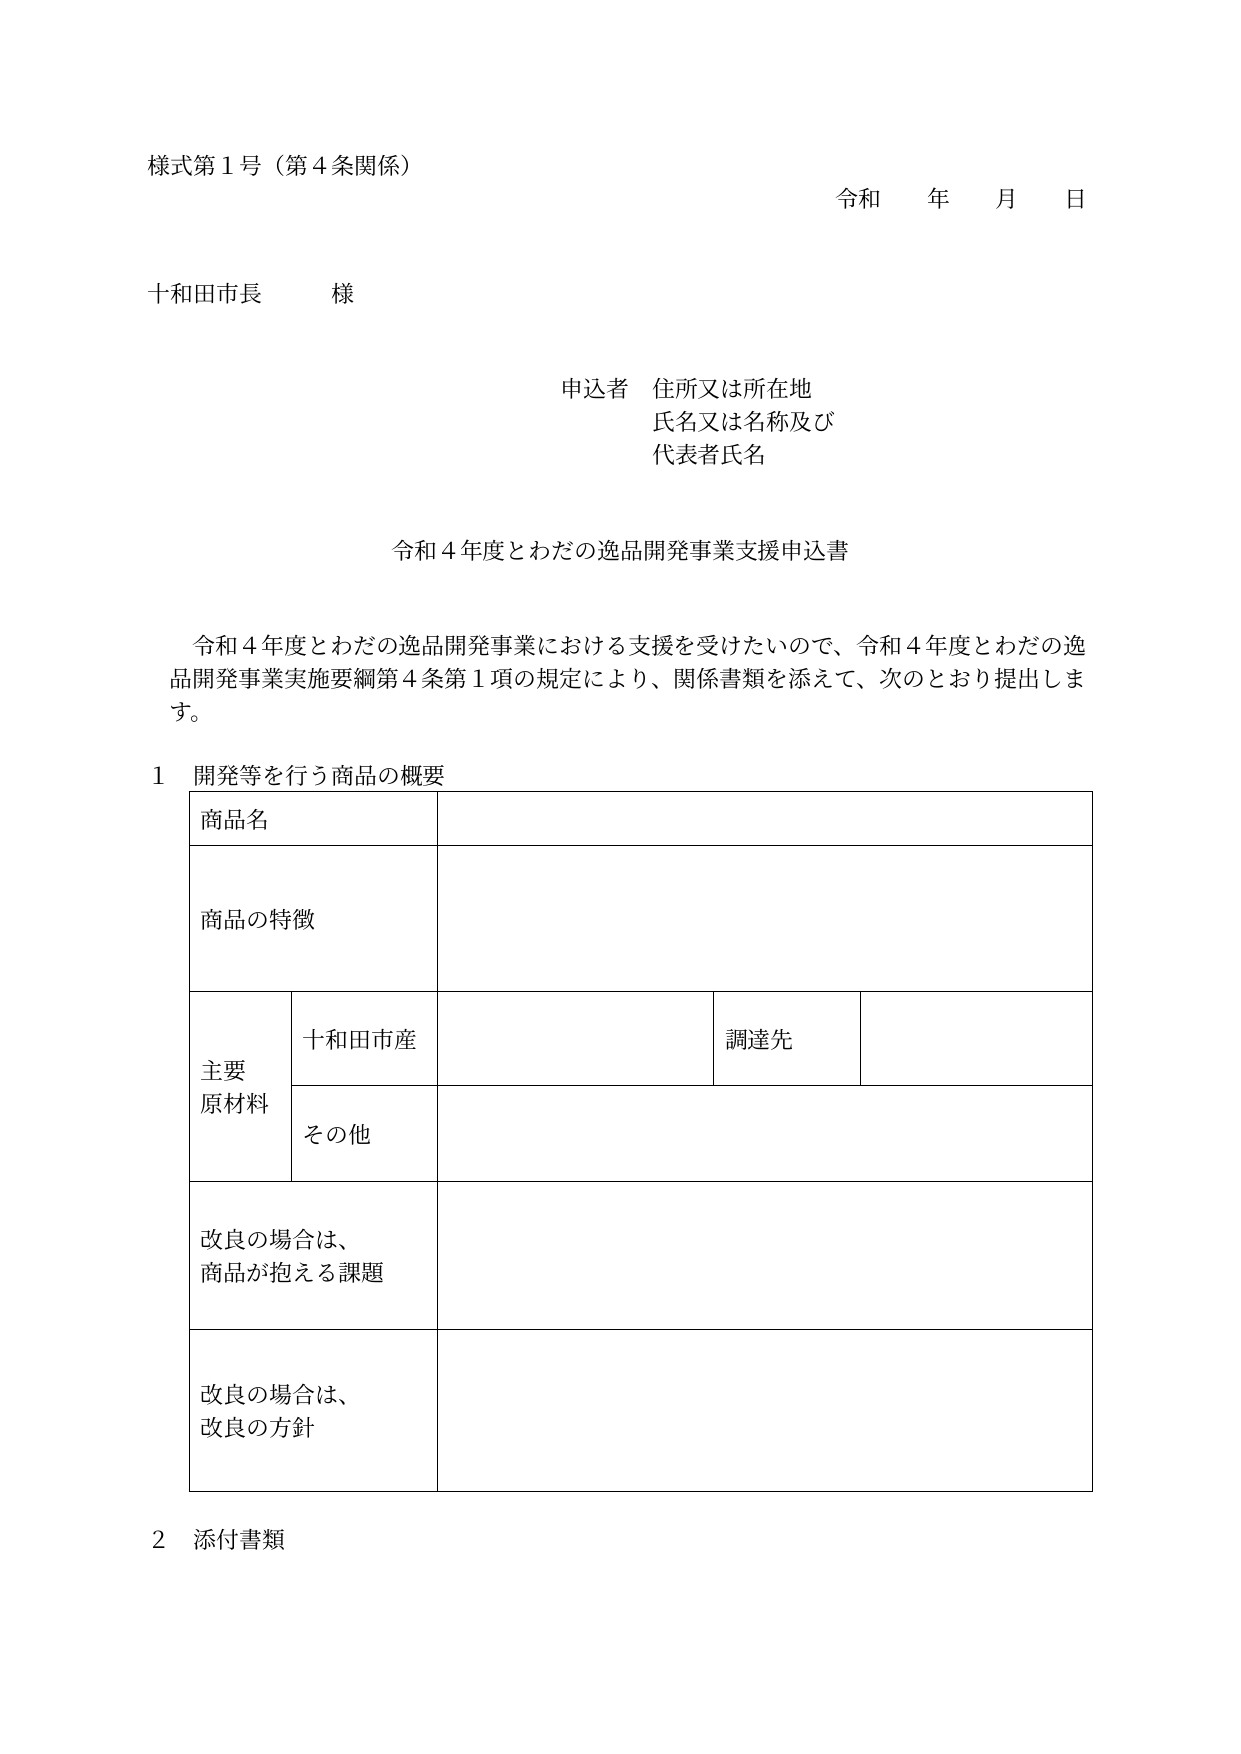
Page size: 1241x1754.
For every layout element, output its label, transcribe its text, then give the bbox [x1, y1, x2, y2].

text １ 開発等を行う商品の概要 [148, 758, 1092, 791]
text ２ 添付書類 [148, 1522, 1092, 1554]
table_cell 十和田市産 [292, 992, 437, 1085]
text 氏名又は名称及び [148, 404, 1092, 437]
table_header [438, 792, 1092, 845]
table_cell 商品の特徴 [190, 846, 437, 991]
table_cell 改良の場合は、 改良の方針 [190, 1330, 437, 1491]
table_cell その他 [292, 1086, 437, 1181]
text 十和田市長 様 [148, 276, 1092, 309]
table_cell 主要 原材料 [190, 992, 291, 1181]
table_cell [438, 846, 1092, 991]
table_cell [861, 992, 1092, 1085]
table_cell [438, 1330, 1092, 1491]
text 様式第１号（第４条関係） [148, 148, 1092, 181]
text 申込者 住所又は所在地 [148, 371, 1092, 404]
table_cell 改良の場合は、 商品が抱える課題 [190, 1182, 437, 1329]
text 令和４年度とわだの逸品開発事業支援申込書 [148, 533, 1092, 566]
table_cell 調達先 [714, 992, 860, 1085]
text 令和 年 月 日 [148, 181, 1092, 213]
table_cell [438, 1086, 1092, 1181]
table_header 商品名 [190, 792, 437, 845]
table_cell [438, 1182, 1092, 1329]
text 代表者氏名 [148, 437, 1092, 470]
text 令和４年度とわだの逸品開発事業における支援を受けたいので、令和４年度とわだの逸品開発事業実施要綱第４条第１項の規定により、関係書類を添えて、次のとおり提出します。 [169, 628, 1092, 727]
table_cell [438, 992, 713, 1085]
